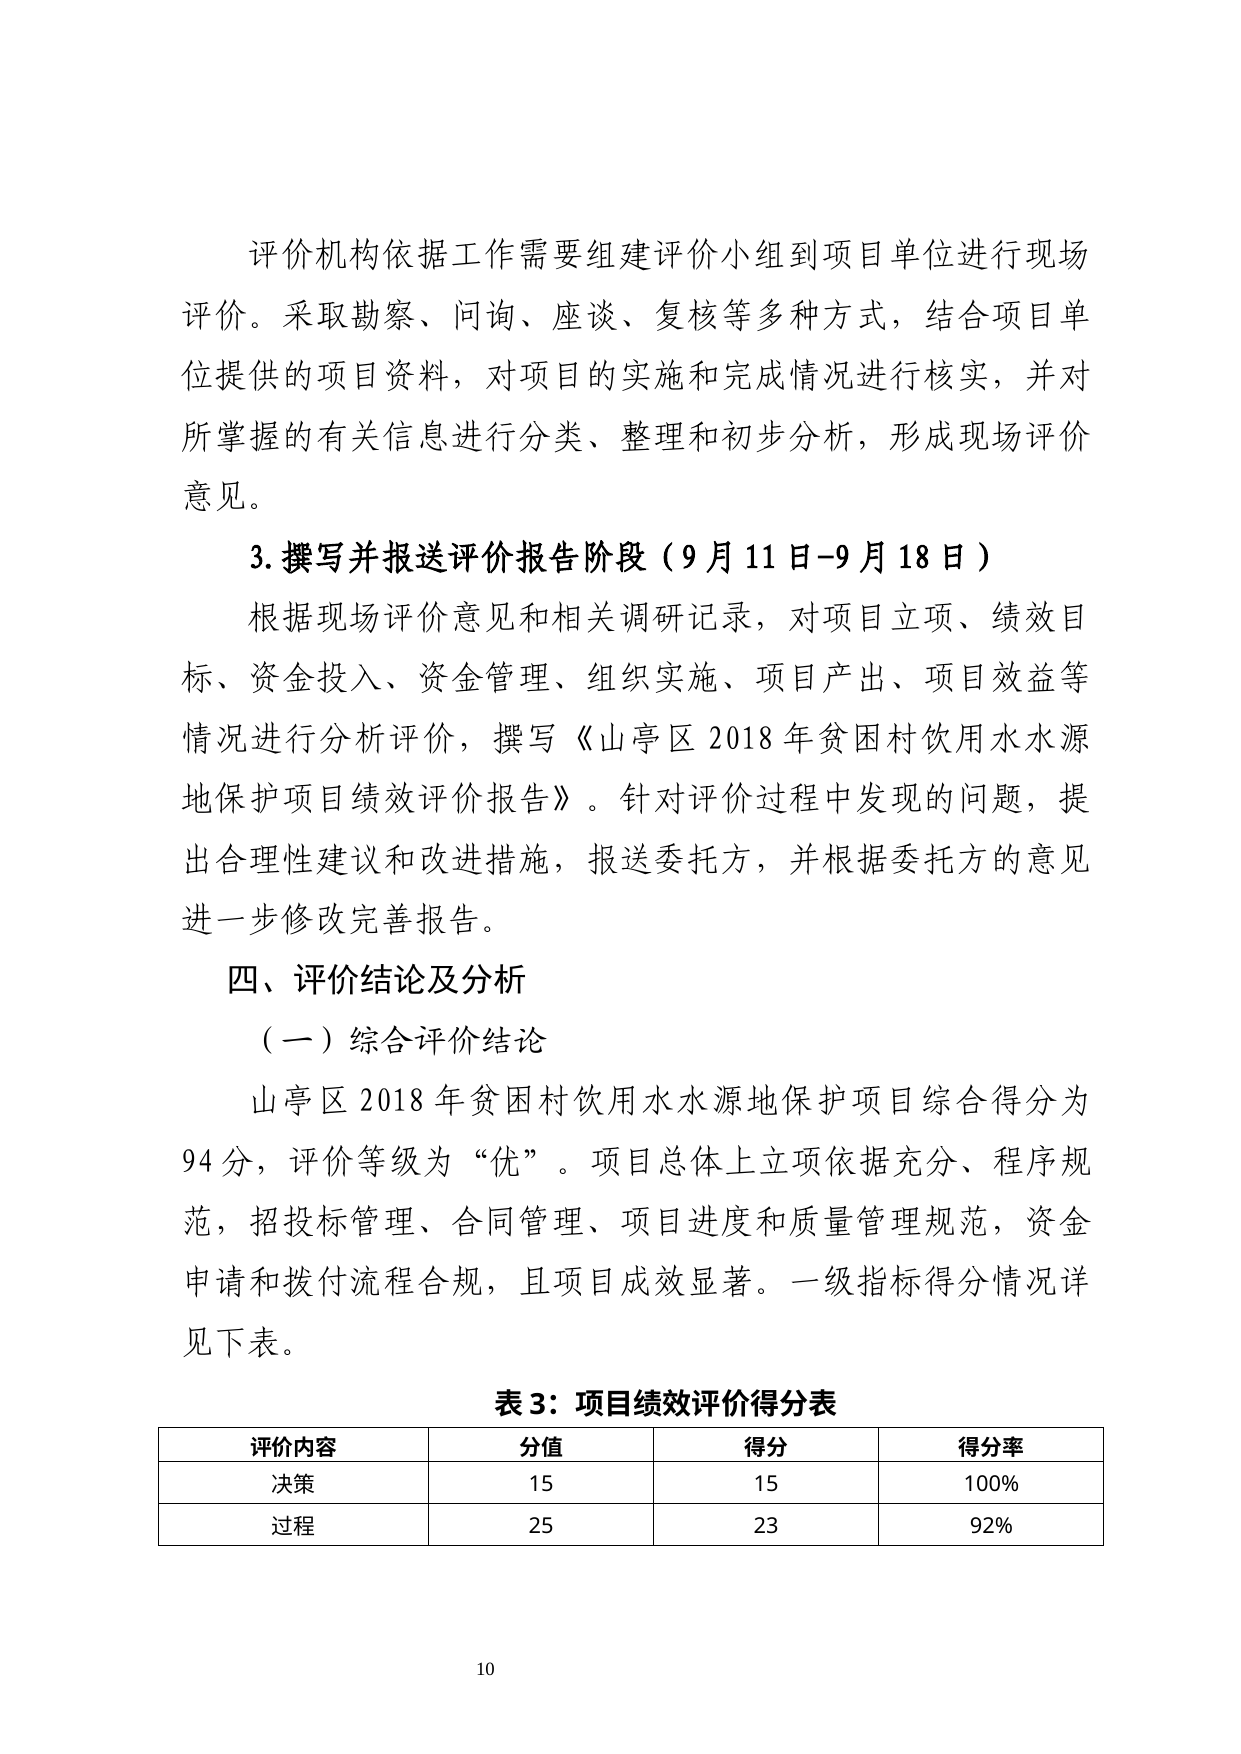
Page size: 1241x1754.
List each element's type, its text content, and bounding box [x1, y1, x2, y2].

text 根据现场评价意见和相关调研记录，对项目立项、绩效目标、资金投入、资金管理、组织实施、项目产出、项目效益等情况进行分析评价，撰写《山亭区2018年贫困村饮用水水源地保护项目绩效评价报告》。针对评价过程中发现的问题，提出合理性建议和改进措施，报送委托方，并根据委托方的意见进一步修改完善报告。 [180, 581, 1092, 943]
table_header 得分率 [879, 1428, 1103, 1461]
table_cell 23 [654, 1504, 878, 1544]
table_cell 15 [654, 1462, 878, 1502]
text 山亭区2018年贫困村饮用水水源地保护项目综合得分为94分，评价等级为“优”。项目总体上立项依据充分、程序规范，招投标管理、合同管理、项目进度和质量管理规范，资金申请和拨付流程合规，且项目成效显著。一级指标得分情况详见下表。 [180, 1064, 1092, 1366]
text 3.撰写并报送评价报告阶段（9月11日-9月18日） [180, 521, 1092, 581]
table_header 分值 [429, 1428, 653, 1461]
text （一）综合评价结论 [180, 1004, 1092, 1064]
table_cell 决策 [159, 1462, 428, 1502]
table_cell 25 [429, 1504, 653, 1544]
table_cell 15 [429, 1462, 653, 1502]
text 表3：项目绩效评价得分表 [180, 1366, 1092, 1427]
table_cell 过程 [159, 1504, 428, 1544]
text 四、评价结论及分析 [159, 943, 1092, 1004]
table_header 评价内容 [159, 1428, 428, 1461]
table_header 得分 [654, 1428, 878, 1461]
table_cell 92% [879, 1504, 1103, 1544]
text 评价机构依据工作需要组建评价小组到项目单位进行现场评价。采取勘察、问询、座谈、复核等多种方式，结合项目单位提供的项目资料，对项目的实施和完成情况进行核实，并对所掌握的有关信息进行分类、整理和初步分析，形成现场评价意见。 [180, 218, 1092, 521]
table_cell 100% [879, 1462, 1103, 1502]
